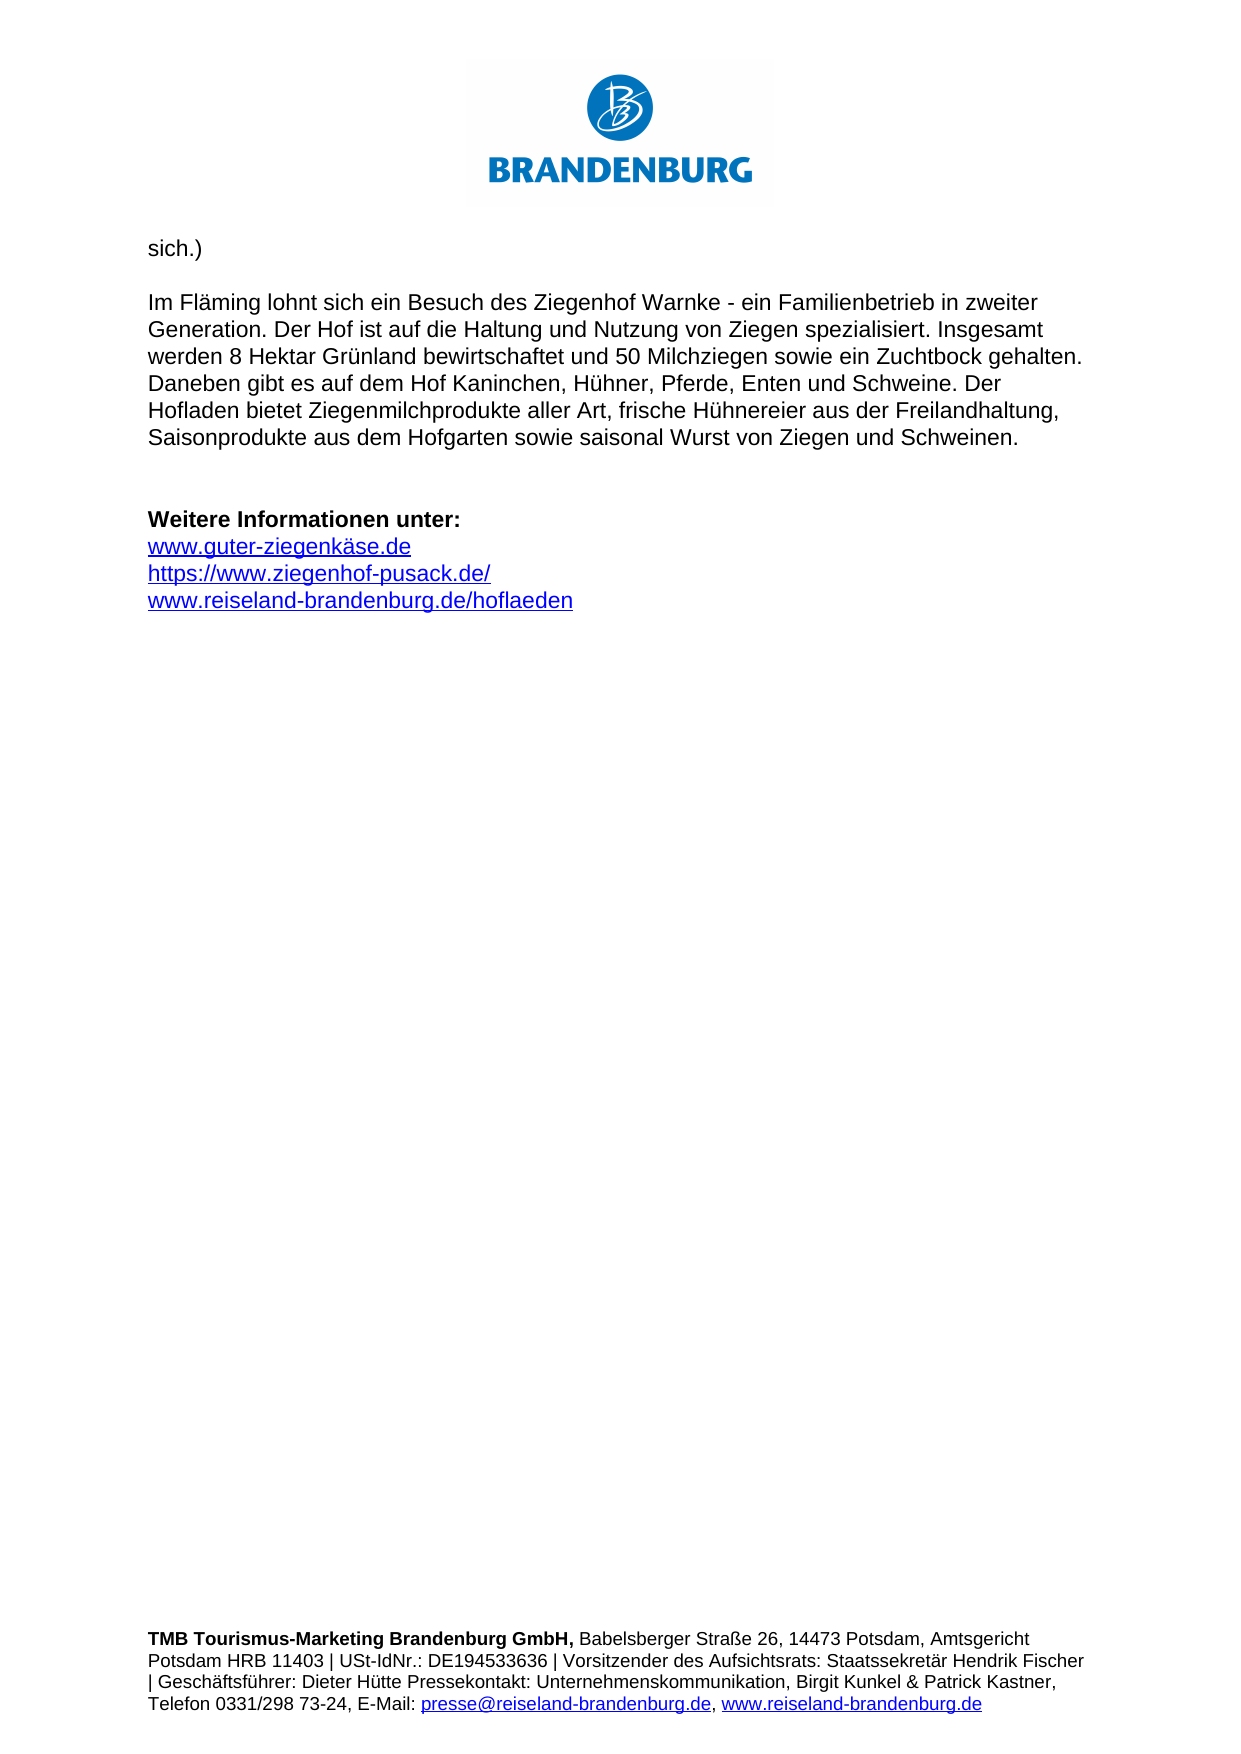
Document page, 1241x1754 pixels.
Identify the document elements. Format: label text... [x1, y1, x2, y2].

picture [466, 59, 774, 207]
